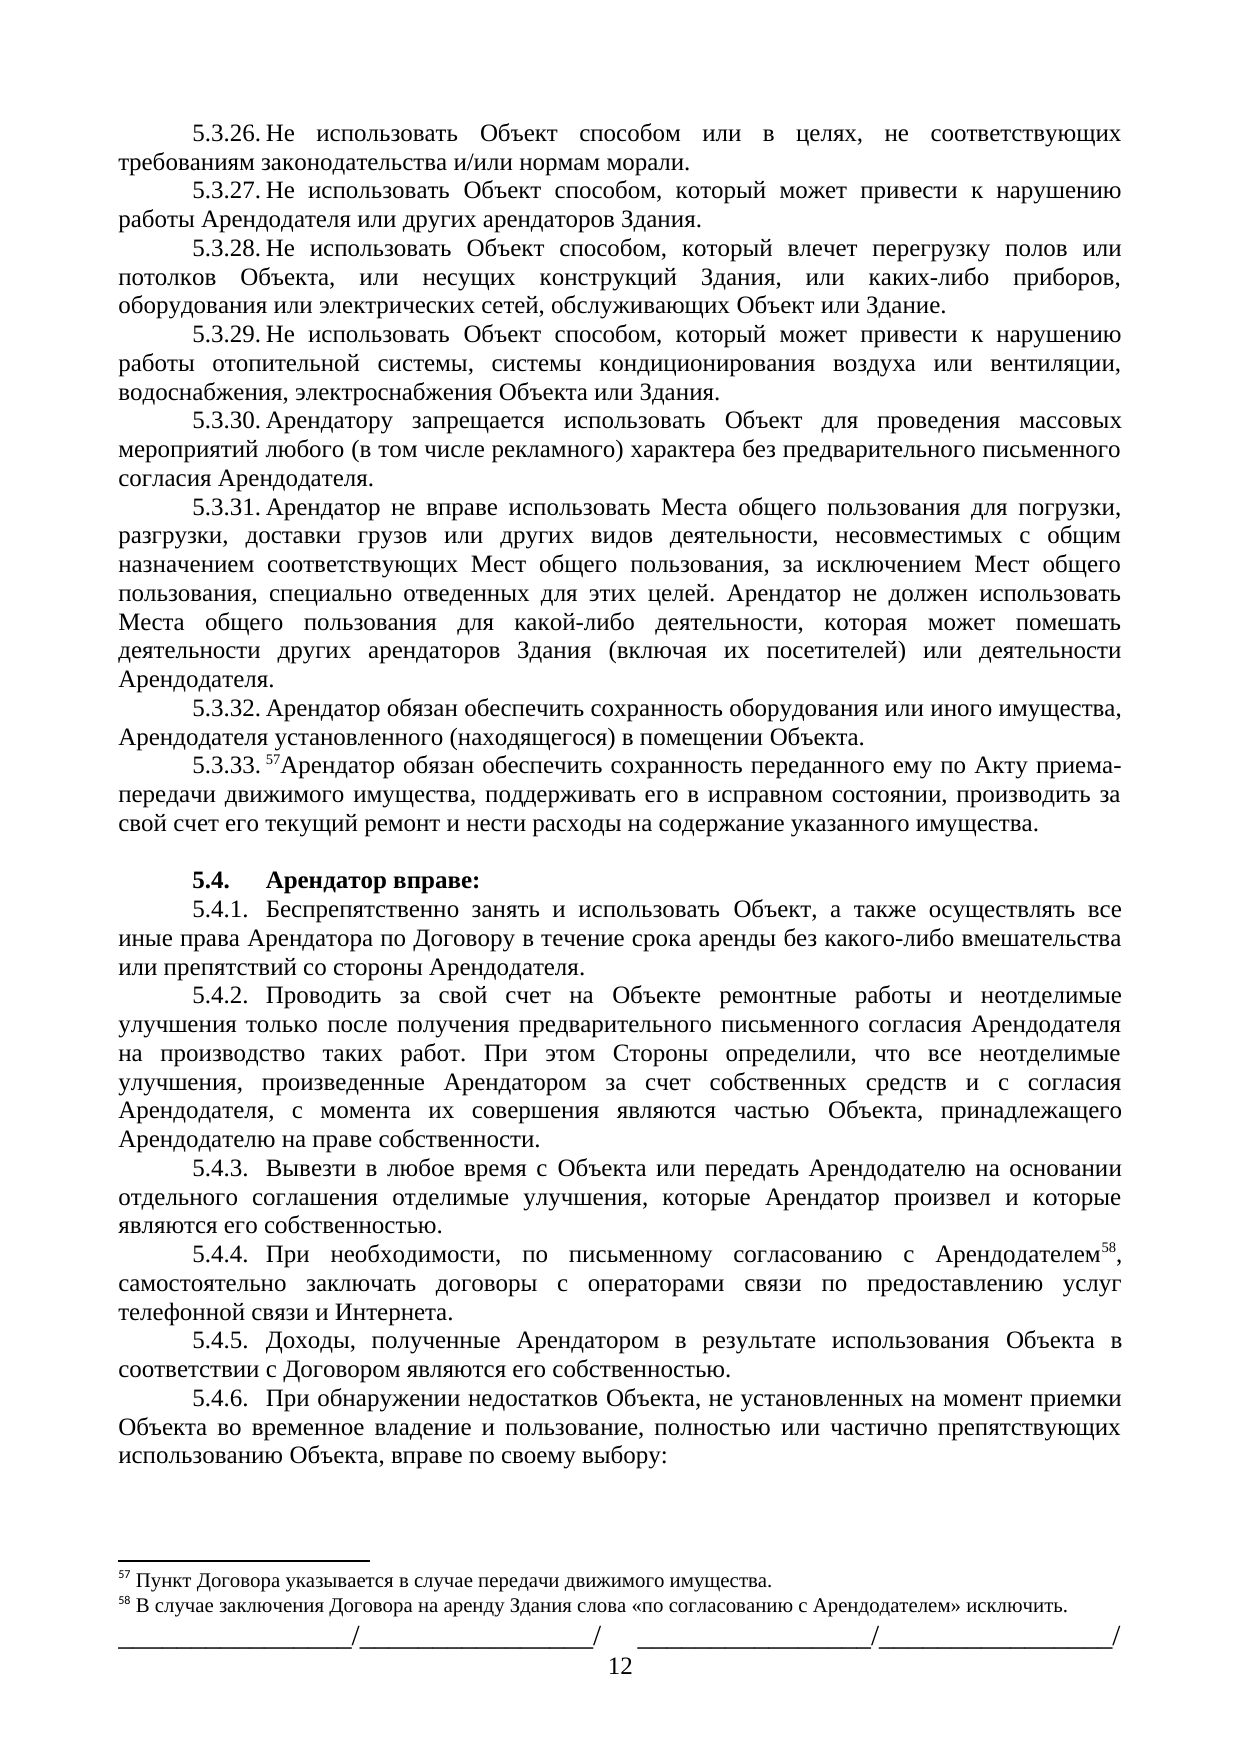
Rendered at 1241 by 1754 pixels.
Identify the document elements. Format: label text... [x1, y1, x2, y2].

list Вывезти в любое время с Объекта или передать Арендодателю на основании отдельного соглашения отделимые улучшения, которые Арендатор произвел и которые являются его собственностью. [118, 1153, 1122, 1239]
list При обнаружении недостатков Объекта, не установленных на момент приемки Объекта во временное владение и пользование, полностью или частично препятствующих использованию Объекта, вправе по своему выбору: [118, 1383, 1122, 1469]
list Не использовать Объект способом, который влечет перегрузку полов или потолков Объекта, или несущих конструкций Здания, или каких-либо приборов, оборудования или электрических сетей, обслуживающих Объект или Здание. [118, 233, 1122, 319]
list Доходы, полученные Арендатором в результате использования Объекта в соответствии с Договором являются его собственностью. [118, 1326, 1122, 1383]
list Не использовать Объект способом, который может привести к нарушению работы Арендодателя или других арендаторов Здания. [118, 176, 1122, 233]
list Арендатор обязан обеспечить сохранность переданного ему по Акту приема-передачи движимого имущества, поддерживать его в исправном состоянии, производить за свой счет его текущий ремонт и нести расходы на содержание указанного имущества. [118, 751, 1122, 837]
list При необходимости, по письменному согласованию с Арендодателем, самостоятельно заключать договоры с операторами связи по предоставлению услуг телефонной связи и Интернета. [118, 1239, 1122, 1326]
list Не использовать Объект способом или в целях, не соответствующих требованиям законодательства и/или нормам морали. [118, 118, 1122, 176]
list Арендатор не вправе использовать Места общего пользования для погрузки, разгрузки, доставки грузов или других видов деятельности, несовместимых с общим назначением соответствующих Мест общего пользования, за исключением Мест общего пользования, специально отведенных для этих целей. Арендатор не должен использовать Места общего пользования для какой-либо деятельности, которая может помешать деятельности других арендаторов Здания (включая их посетителей) или деятельности Арендодателя. [118, 492, 1122, 693]
list Арендатор обязан обеспечить сохранность оборудования или иного имущества, Арендодателя установленного (находящегося) в помещении Объекта. [118, 693, 1122, 751]
list Проводить за свой счет на Объекте ремонтные работы и неотделимые улучшения только после получения предварительного письменного согласия Арендодателя на производство таких работ. При этом Стороны определили, что все неотделимые улучшения, произведенные Арендатором за счет собственных средств и с согласия Арендодателя, с момента их совершения являются частью Объекта, принадлежащего Арендодателю на праве собственности. [118, 981, 1122, 1153]
list Арендатор вправе: [118, 866, 1122, 894]
list Беспрепятственно занять и использовать Объект, а также осуществлять все иные права Арендатора по Договору в течение срока аренды без какого-либо вмешательства или препятствий со стороны Арендодателя. [118, 894, 1122, 981]
list Арендатору запрещается использовать Объект для проведения массовых мероприятий любого (в том числе рекламного) характера без предварительного письменного согласия Арендодателя. [118, 406, 1122, 492]
list Не использовать Объект способом, который может привести к нарушению работы отопительной системы, системы кондиционирования воздуха или вентиляции, водоснабжения, электроснабжения Объекта или Здания. [118, 319, 1122, 406]
